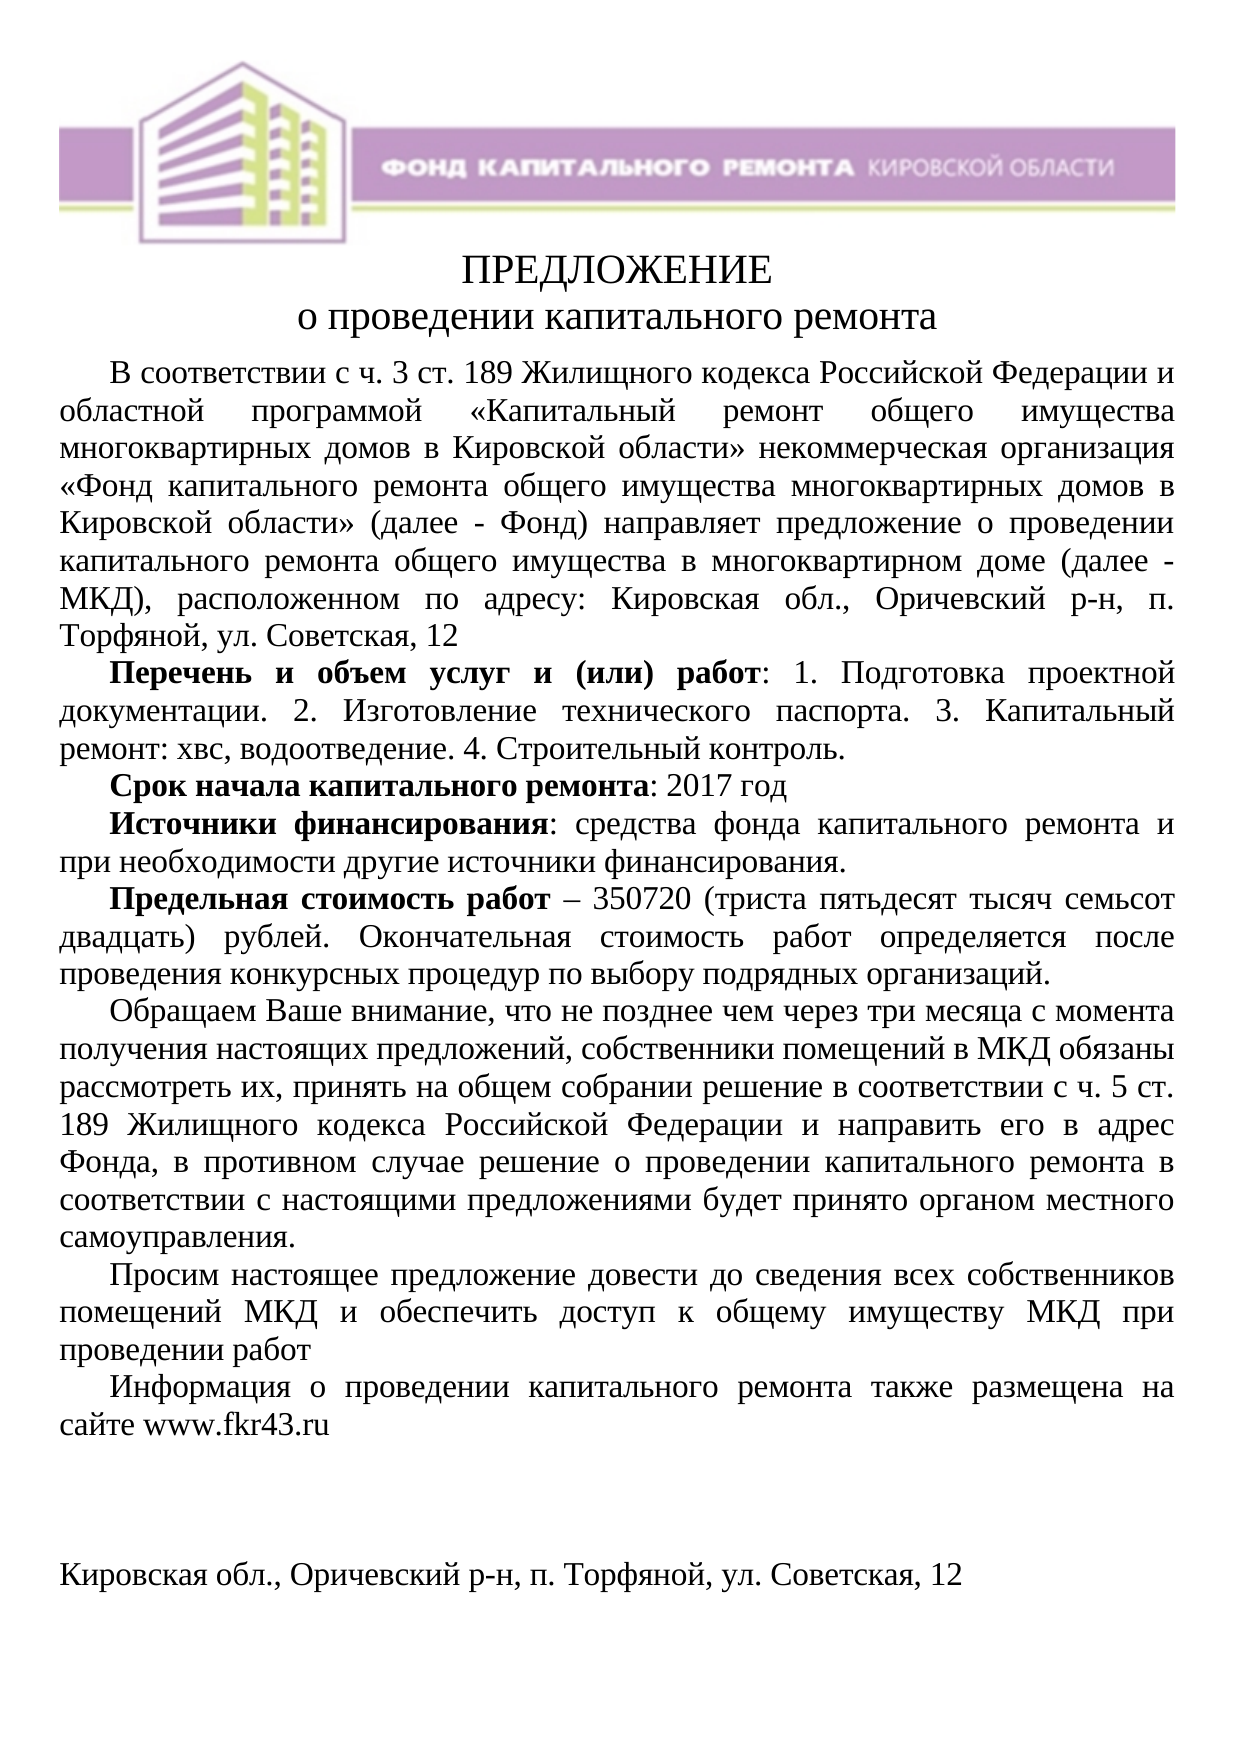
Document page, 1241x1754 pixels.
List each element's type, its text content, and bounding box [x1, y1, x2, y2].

picture [59, 59, 1176, 248]
table_cell В соответствии с ч. 3 ст. 189 Жилищного кодекса Российской Федерации и областной программой «Капитальный ремонт общего имущества многоквартирных домов в Кировской области» некоммерческая организация «Фонд капитального ремонта общего имущества многоквартирных домов в Кировской области» (далее - Фонд) направляет предложение о проведении капитального ремонта общего имущества в многоквартирном доме (далее - МКД), расположенном по адресу: Кировская обл., Оричевский р-н, п. Торфяной, ул. Советская, 12 Перечень и объем услуг и (или) работ: 1. Подготовка проектной документации. 2. Изготовление технического паспорта. 3. Капитальный ремонт: хвс, водоотведение. 4. Строительный контроль. Срок начала капитального ремонта: 2017 год Источники финансирования: средства фонда капитального ремонта и при необходимости другие источники финансирования. Предельная стоимость работ – 350720 (триста пятьдесят тысяч семьсот двадцать) рублей. Окончательная стоимость работ определяется после проведения конкурсных процедур по выбору подрядных организаций. Обращаем Ваше внимание, что не позднее чем через три месяца с момента получения настоящих предложений, собственники помещений в МКД обязаны рассмотреть их, принять на общем собрании решение в соответствии с ч. 5 ст. 189 Жилищного кодекса Российской Федерации и направить его в адрес Фонда, в противном случае решение о проведении капитального ремонта в соответствии с настоящими предложениями будет принято органом местного самоуправления. Просим настоящее предложение довести до сведения всех собственников помещений МКД и обеспечить доступ к общему имуществу МКД при проведении работ Информация о проведении капитального ремонта также размещена на сайте www.fkr43.ru Кировская обл., Оричевский р-н, п. Торфяной, ул. Советская, 12 [59, 353, 1175, 1669]
table_cell ПРЕДЛОЖЕНИЕ о проведении капитального ремонта [59, 248, 1175, 353]
